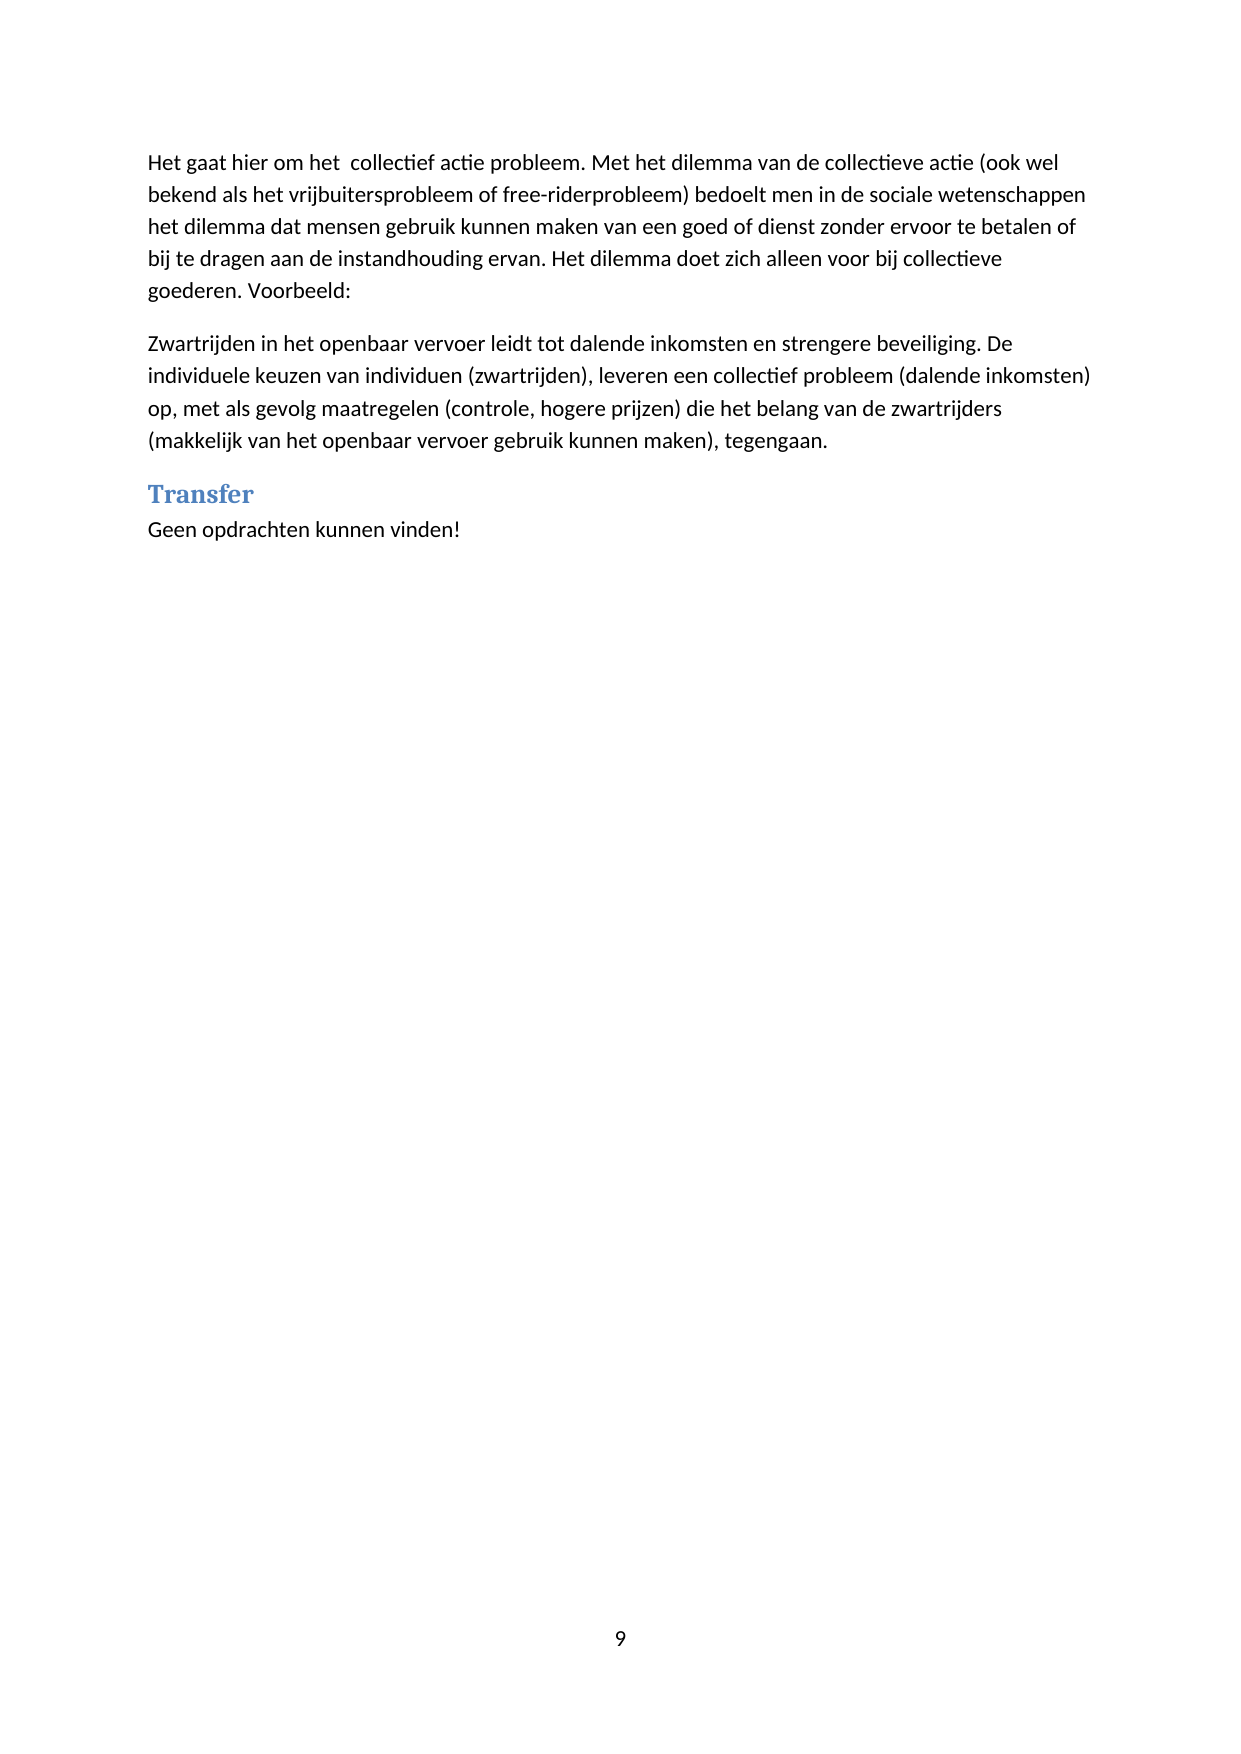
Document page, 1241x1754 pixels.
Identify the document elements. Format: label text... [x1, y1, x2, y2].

text Zwartrijden in het openbaar vervoer leidt tot dalende inkomsten en strengere beveiliging. De individuele keuzen van individuen (zwartrijden), leveren een collectief probleem (dalende inkomsten) op, met als gevolg maatregelen (controle, hogere prijzen) die het belang van de zwartrijders (makkelijk van het openbaar vervoer gebruik kunnen maken), tegengaan. [148, 329, 1093, 454]
subtitle Transfer [148, 479, 1093, 510]
text Geen opdrachten kunnen vinden! [148, 515, 1093, 543]
text Het gaat hier om het collectief actie probleem. Met het dilemma van de collectieve actie (ook wel bekend als het vrijbuitersprobleem of free-riderprobleem) bedoelt men in de sociale wetenschappen het dilemma dat mensen gebruik kunnen maken van een goed of dienst zonder ervoor te betalen of bij te dragen aan de instandhouding ervan. Het dilemma doet zich alleen voor bij collectieve goederen. Voorbeeld: [148, 148, 1093, 304]
